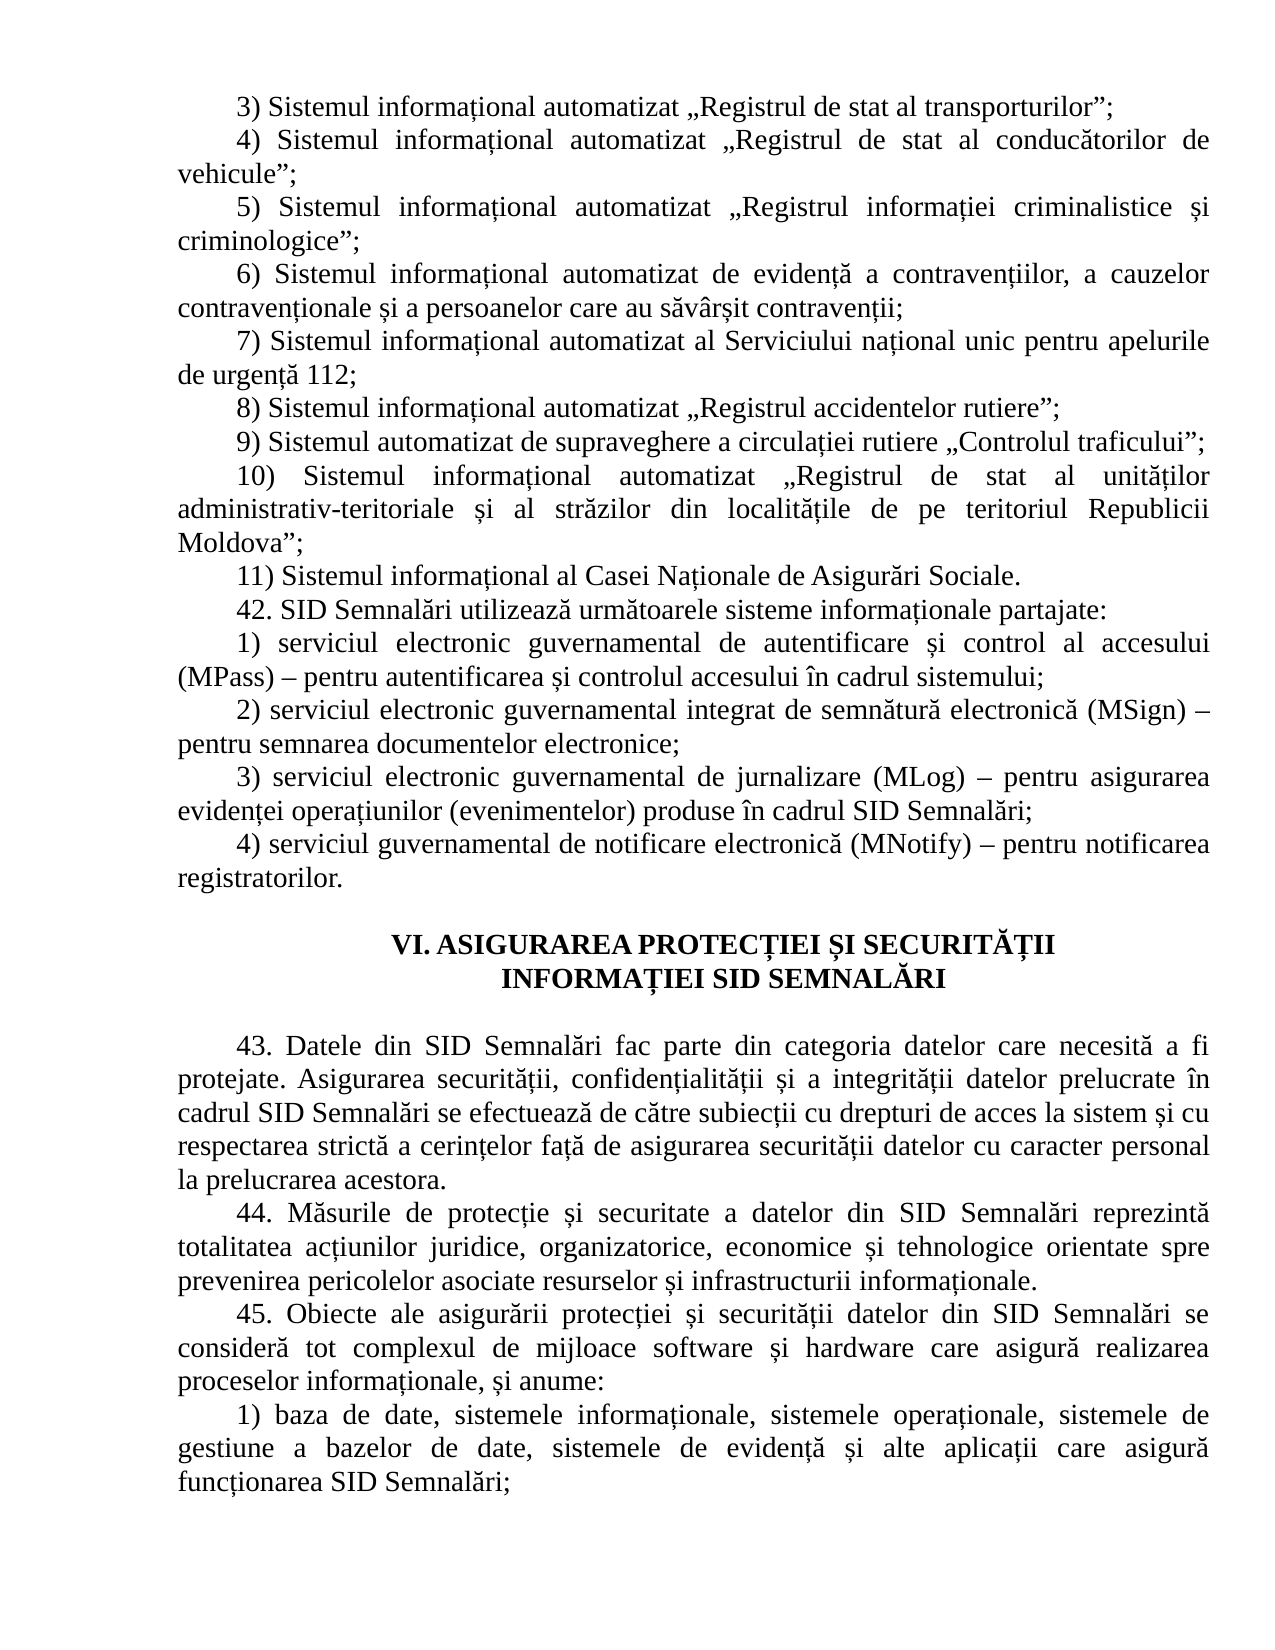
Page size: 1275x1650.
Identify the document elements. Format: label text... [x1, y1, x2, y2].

text 44. Măsurile de protecție și securitate a datelor din SID Semnalări reprezintă totalitatea acțiunilor juridice, organizatorice, economice și tehnologice orientate spre prevenirea pericolelor asociate resurselor și infrastructurii informaționale. [177, 1196, 1211, 1296]
text 11) Sistemul informațional al Casei Naționale de Asigurări Sociale. [177, 558, 1211, 592]
text 1) baza de date, sistemele informaționale, sistemele operaționale, sistemele de gestiune a bazelor de date, sistemele de evidență și alte aplicații care asigură funcționarea SID Semnalări; [177, 1397, 1211, 1497]
text 2) serviciul electronic guvernamental integrat de semnătură electronică (MSign) – pentru semnarea documentelor electronice; [177, 692, 1211, 759]
text 5) Sistemul informațional automatizat „Registrul informației criminalistice și criminologice”; [177, 189, 1211, 256]
text 3) Sistemul informațional automatizat „Registrul de stat al transporturilor”; [177, 89, 1211, 122]
text 42. SID Semnalări utilizează următoarele sisteme informaționale partajate: [177, 592, 1211, 625]
text 4) serviciul guvernamental de notificare electronică (MNotify) – pentru notificarea registratorilor. [177, 827, 1211, 894]
text 7) Sistemul informațional automatizat al Serviciului național unic pentru apelurile de urgență 112; [177, 323, 1211, 391]
text 1) serviciul electronic guvernamental de autentificare și control al accesului (MPass) – pentru autentificarea și controlul accesului în cadrul sistemului; [177, 625, 1211, 692]
text 10) Sistemul informațional automatizat „Registrul de stat al unităților administrativ-teritoriale și al străzilor din localitățile de pe teritoriul Republicii Moldova”; [177, 458, 1211, 558]
text 8) Sistemul informațional automatizat „Registrul accidentelor rutiere”; [177, 391, 1211, 424]
text VI. ASIGURAREA PROTECȚIEI ȘI SECURITĂȚII [177, 927, 1211, 961]
text INFORMAȚIEI SID SEMNALĂRI [177, 961, 1211, 994]
text 4) Sistemul informațional automatizat „Registrul de stat al conducătorilor de vehicule”; [177, 122, 1211, 189]
text 3) serviciul electronic guvernamental de jurnalizare (MLog) – pentru asigurarea evidenței operațiunilor (evenimentelor) produse în cadrul SID Semnalări; [177, 759, 1211, 827]
text 9) Sistemul automatizat de supraveghere a circulației rutiere „Controlul traficului”; [177, 424, 1211, 458]
text 6) Sistemul informațional automatizat de evidență a contravențiilor, a cauzelor contravenționale și a persoanelor care au săvârșit contravenții; [177, 256, 1211, 323]
text 45. Obiecte ale asigurării protecției și securității datelor din SID Semnalări se consideră tot complexul de mijloace software și hardware care asigură realizarea proceselor informaționale, și anume: [177, 1296, 1211, 1397]
text 43. Datele din SID Semnalări fac parte din categoria datelor care necesită a fi protejate. Asigurarea securității, confidențialității și a integrității datelor prelucrate în cadrul SID Semnalări se efectuează de către subiecții cu drepturi de acces la sistem și cu respectarea strictă a cerințelor față de asigurarea securității datelor cu caracter personal la prelucrarea acestora. [177, 1028, 1211, 1196]
